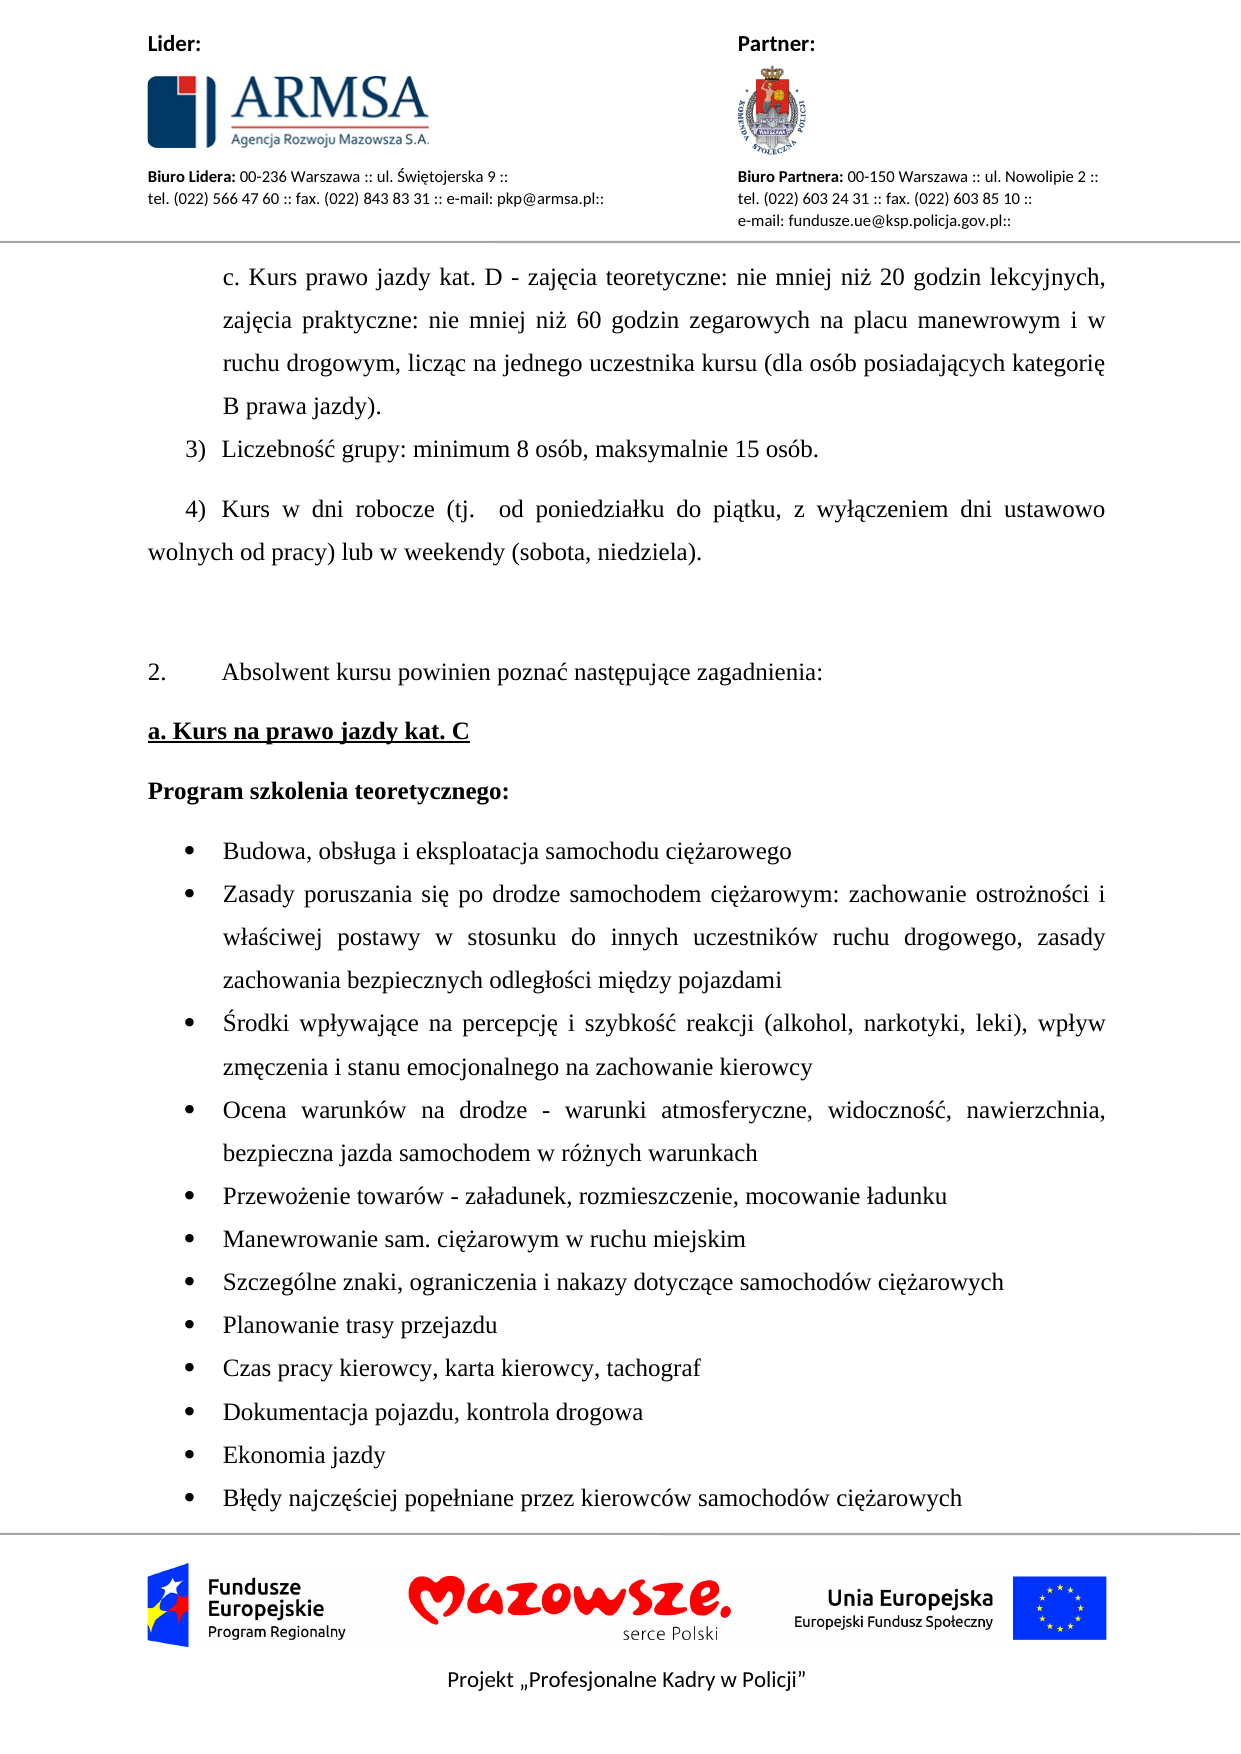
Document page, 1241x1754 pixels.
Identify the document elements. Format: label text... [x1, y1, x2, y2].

text 4) Kurs w dni robocze (tj. od poniedziałku do piątku, z wyłączeniem dni ustawowo wolnych od pracy) lub w weekendy (sobota, niedziela). [148, 494, 1106, 566]
list Budowa, obsługa i eksploatacja samochodu ciężarowego [185, 836, 1106, 865]
list c. Kurs prawo jazdy kat. D - zajęcia teoretyczne: nie mniej niż 20 godzin lekcyjnych, zajęcia praktyczne: nie mniej niż 60 godzin zegarowych na placu manewrowym i w ruchu drogowym, licząc na jednego uczestnika kursu (dla osób posiadających kategorię B prawa jazdy). [223, 262, 1106, 420]
list Planowanie trasy przejazdu [185, 1310, 1106, 1339]
text Program szkolenia teoretycznego: [148, 776, 1106, 805]
picture [723, 56, 820, 164]
list Szczególne znaki, ograniczenia i nakazy dotyczące samochodów ciężarowych [185, 1267, 1106, 1296]
list Ocena warunków na drodze - warunki atmosferyczne, widoczność, nawierzchnia, bezpieczna jazda samochodem w różnych warunkach [185, 1095, 1106, 1167]
picture [147, 1563, 1107, 1647]
list Czas pracy kierowcy, karta kierowcy, tachograf [185, 1353, 1106, 1382]
list Przewożenie towarów - załadunek, rozmieszczenie, mocowanie ładunku [185, 1181, 1106, 1210]
list Środki wpływające na percepcję i szybkość reakcji (alkohol, narkotyki, leki), wpływ zmęczenia i stanu emocjonalnego na zachowanie kierowcy [185, 1008, 1106, 1080]
text a. Kurs na prawo jazdy kat. C [148, 716, 1106, 745]
list Zasady poruszania się po drodze samochodem ciężarowym: zachowanie ostrożności i właściwej postawy w stosunku do innych uczestników ruchu drogowego, zasady zachowania bezpiecznych odległości między pojazdami [185, 879, 1106, 994]
picture [147, 76, 429, 148]
list Ekonomia jazdy [185, 1440, 1106, 1468]
list Błędy najczęściej popełniane przez kierowców samochodów ciężarowych [185, 1483, 1106, 1512]
text 3) Liczebność grupy: minimum 8 osób, maksymalnie 15 osób. [148, 434, 1106, 463]
text 2. Absolwent kursu powinien poznać następujące zagadnienia: [148, 657, 1106, 685]
list Dokumentacja pojazdu, kontrola drogowa [185, 1397, 1106, 1425]
list Manewrowanie sam. ciężarowym w ruchu miejskim [185, 1224, 1106, 1253]
